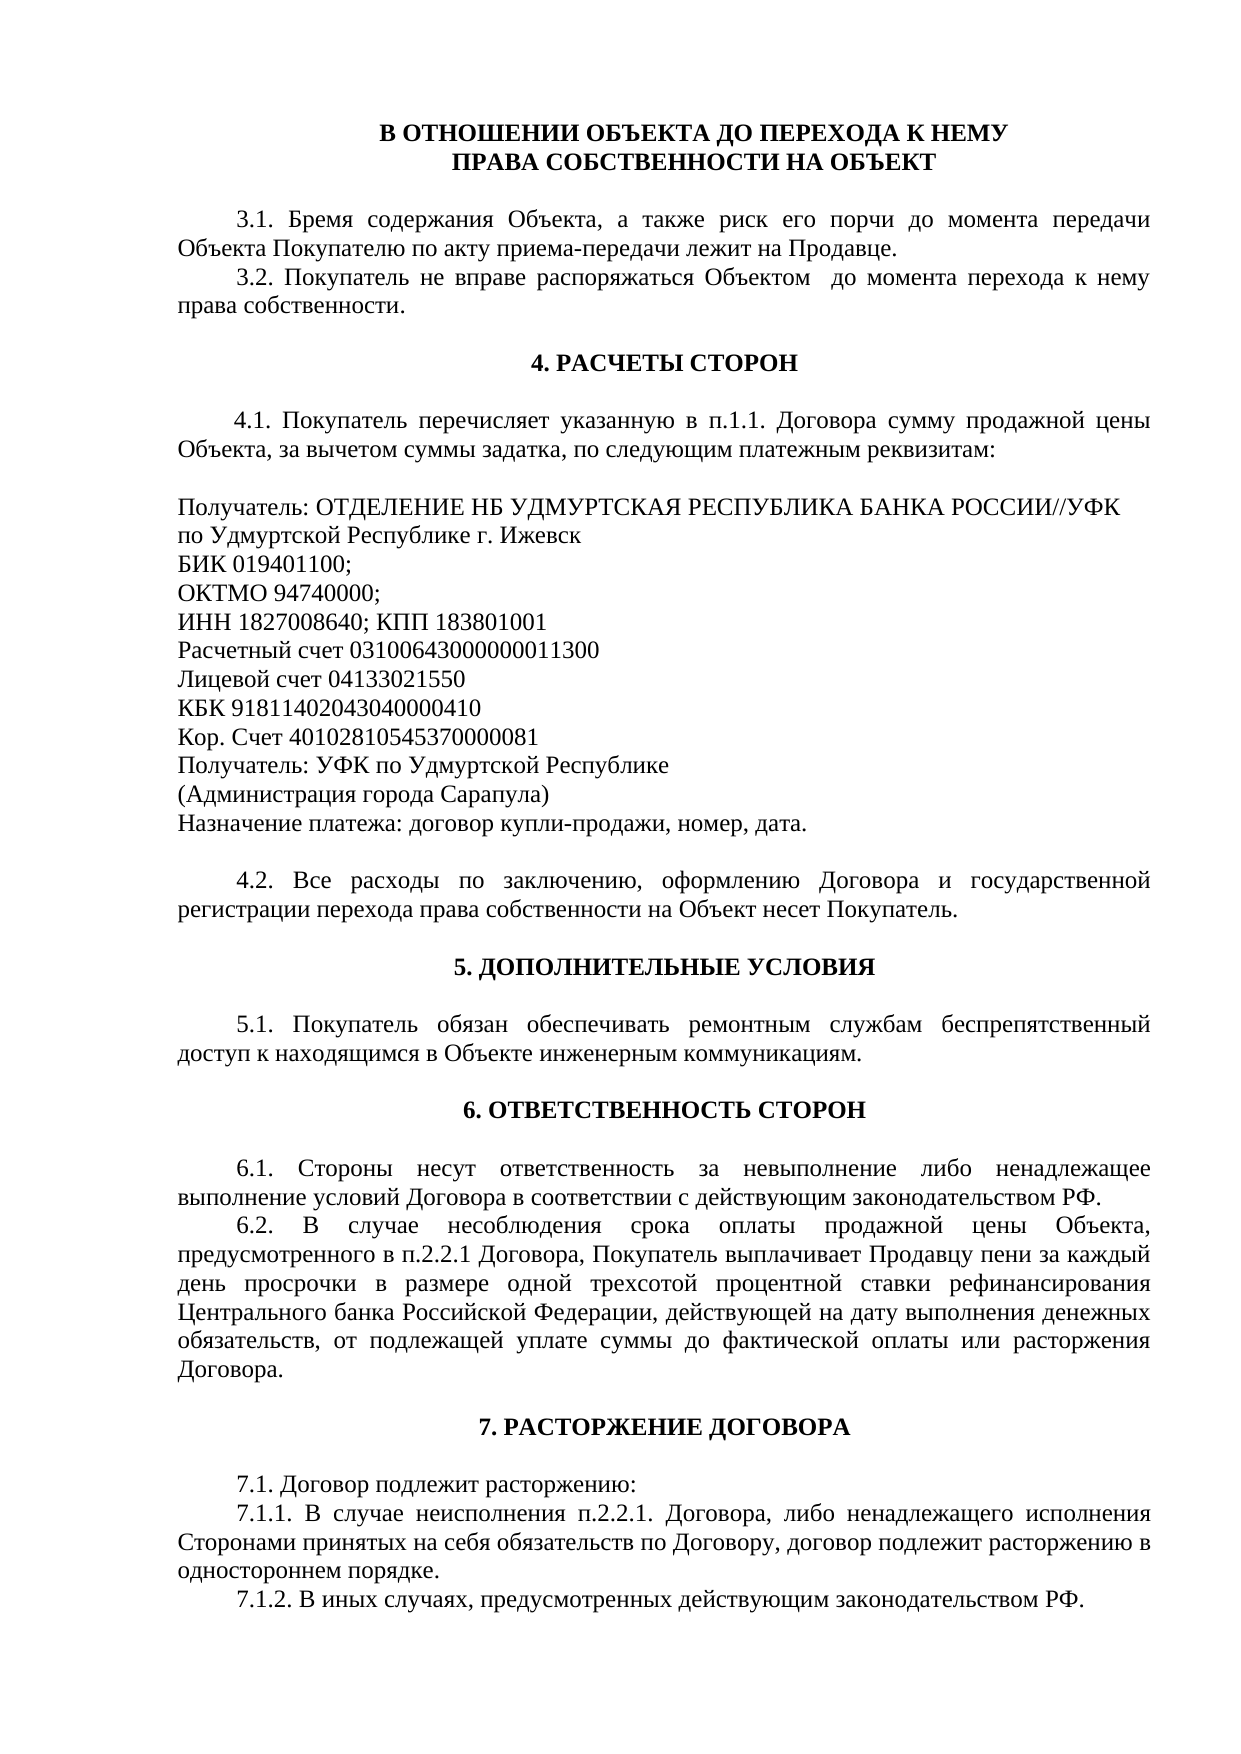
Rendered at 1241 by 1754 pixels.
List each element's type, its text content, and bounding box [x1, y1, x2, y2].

text Получатель: ОТДЕЛЕНИЕ НБ УДМУРТСКАЯ РЕСПУБЛИКА БАНКА РОССИИ//УФК по Удмуртской Республике г. Ижевск [177, 492, 1152, 549]
text 4.2. Все расходы по заключению, оформлению Договора и государственной регистрации перехода права собственности на Объект несет Покупатель. [177, 866, 1152, 923]
text 7.1.2. В иных случаях, предусмотренных действующим законодательством РФ. [177, 1584, 1152, 1613]
text Лицевой счет 04133021550 [177, 664, 1152, 693]
text 4.1. Покупатель перечисляет указанную в п.1.1. Договора сумму продажной цены Объекта, за вычетом суммы задатка, по следующим платежным реквизитам: [177, 406, 1152, 463]
text 6.2. В случае несоблюдения срока оплаты продажной цены Объекта, предусмотренного в п.2.2.1 Договора, Покупатель выплачивает Продавцу пени за каждый день просрочки в размере одной трехсотой процентной ставки рефинансирования Центрального банка Российской Федерации, действующей на дату выполнения денежных обязательств, от подлежащей уплате суммы до фактической оплаты или расторжения Договора. [177, 1211, 1152, 1383]
text 7.1. Договор подлежит расторжению: [177, 1469, 1152, 1498]
text 7. РАСТОРЖЕНИЕ ДОГОВОРА [177, 1412, 1152, 1441]
text 5.1. Покупатель обязан обеспечивать ремонтным службам беспрепятственный доступ к находящимся в Объекте инженерным коммуникациям. [177, 1009, 1152, 1067]
text 3.2. Покупатель не вправе распоряжаться Объектом до момента перехода к нему права собственности. [177, 262, 1152, 319]
text ИНН 1827008640; КПП 183801001 [177, 607, 1152, 636]
text В ОТНОШЕНИИ ОБЪЕКТА ДО ПЕРЕХОДА К НЕМУ [177, 118, 1152, 147]
text 4. РАСЧЕТЫ СТОРОН [177, 348, 1152, 377]
text 6.1. Стороны несут ответственность за невыполнение либо ненадлежащее выполнение условий Договора в соответствии с действующим законодательством РФ. [177, 1153, 1152, 1211]
text ОКТМО 94740000; [177, 578, 1152, 607]
text 5. ДОПОЛНИТЕЛЬНЫЕ УСЛОВИЯ [177, 952, 1152, 981]
text 6. ОТВЕТСТВЕННОСТЬ СТОРОН [177, 1096, 1152, 1124]
text (Администрация города Сарапула) [177, 779, 1152, 808]
text 3.1. Бремя содержания Объекта, а также риск его порчи до момента передачи Объекта Покупателю по акту приема-передачи лежит на Продавце. [177, 204, 1152, 262]
text БИК 019401100; [177, 549, 1152, 578]
text КБК 91811402043040000410 [177, 693, 1152, 722]
text ПРАВА СОБСТВЕННОСТИ НА ОБЪЕКТ [177, 147, 1152, 176]
text Получатель: УФК по Удмуртской Республике [177, 751, 1152, 779]
text Расчетный счет 03100643000000011300 [177, 636, 1152, 664]
text 7.1.1. В случае неисполнения п.2.2.1. Договора, либо ненадлежащего исполнения Сторонами принятых на себя обязательств по Договору, договор подлежит расторжению в одностороннем порядке. [177, 1498, 1152, 1584]
text Назначение платежа: договор купли-продажи, номер, дата. [177, 808, 1152, 837]
text Кор. Счет 40102810545370000081 [177, 722, 1152, 751]
